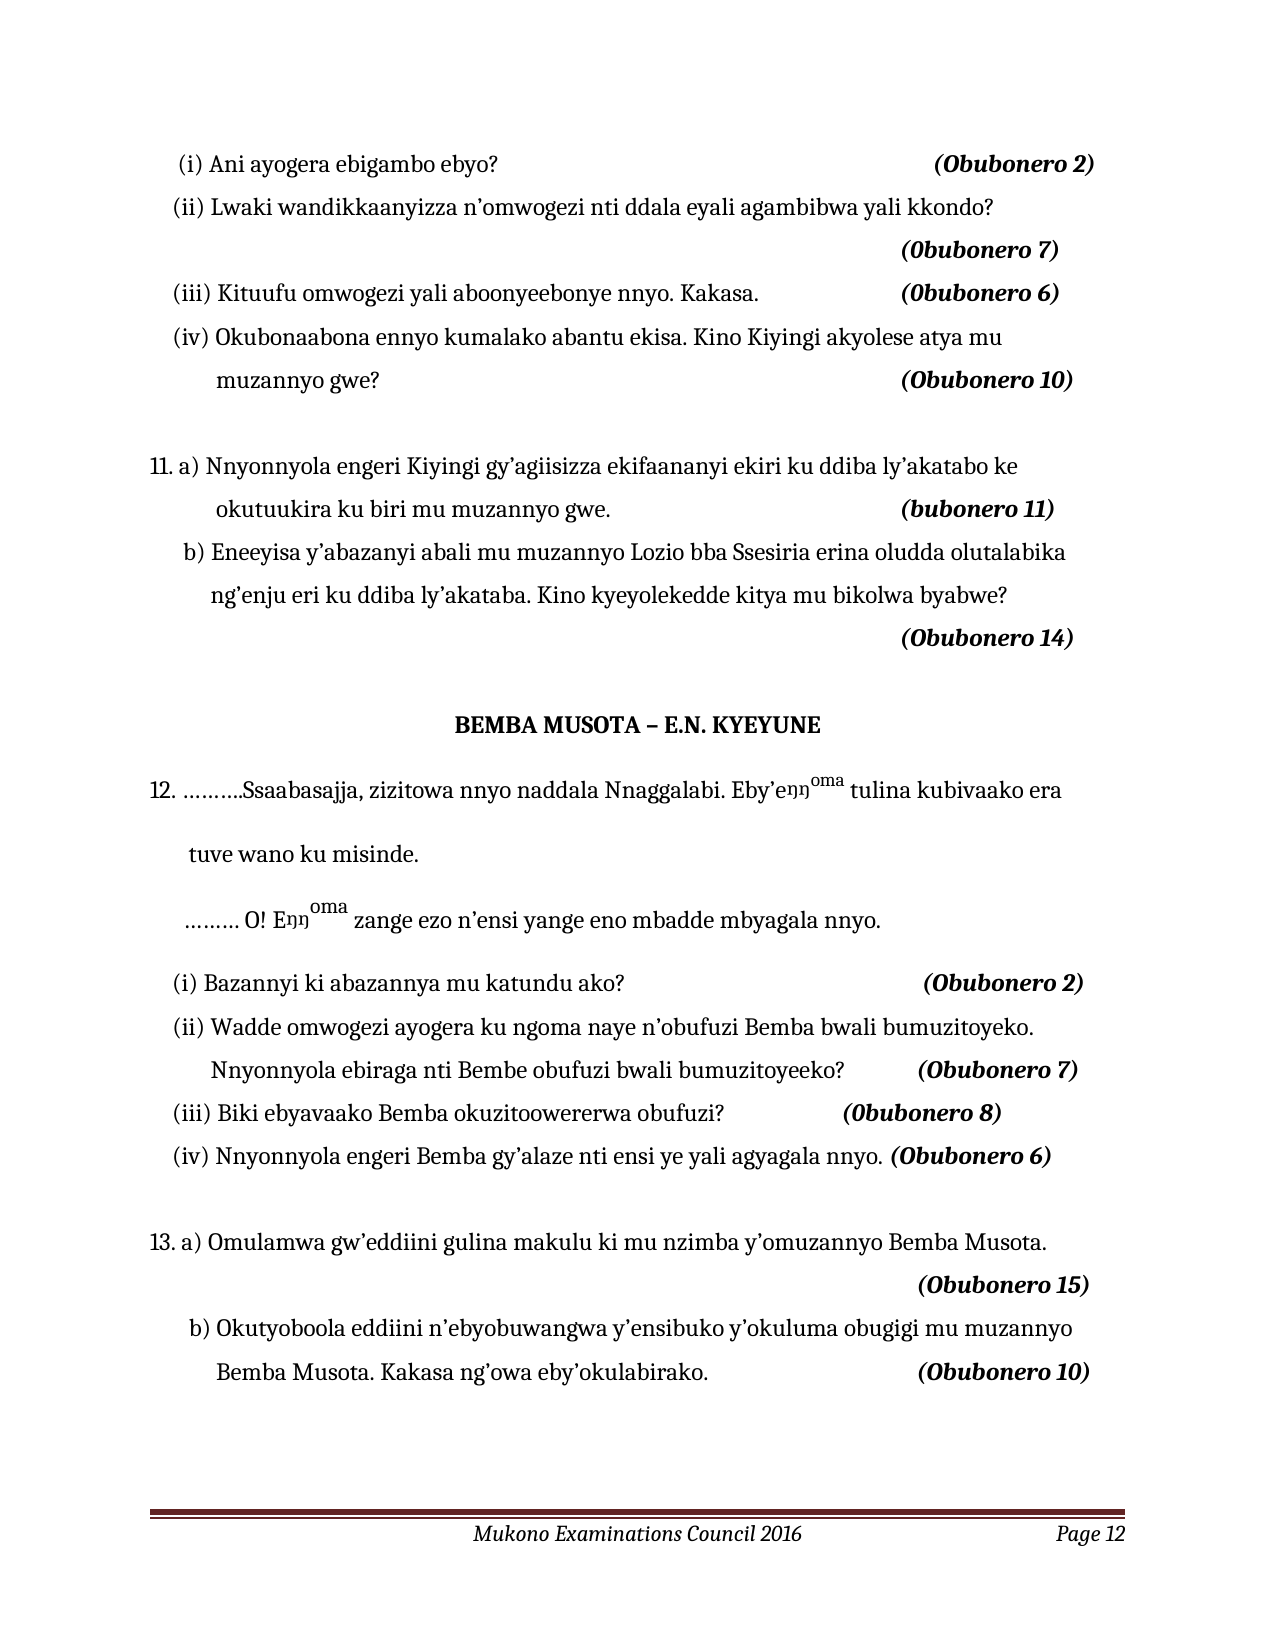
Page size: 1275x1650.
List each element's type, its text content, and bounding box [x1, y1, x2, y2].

text tuve wano ku misinde. [150, 840, 1125, 869]
text (i) Bazannyi ki abazannya mu katundu ako? (Obubonero 2) [150, 969, 1125, 998]
text Nnyonnyola ebiraga nti Bembe obufuzi bwali bumuzitoyeeko? (Obubonero 7) [150, 1056, 1125, 1084]
text b) Okutyoboola eddiini n’ebyobuwangwa y’ensibuko y’okuluma obugigi mu muzannyo [150, 1314, 1125, 1343]
text 13. a) Omulamwa gw’eddiini gulina makulu ki mu nzimba y’omuzannyo Bemba Musota. [150, 1228, 1125, 1257]
text (i) Ani ayogera ebigambo ebyo? (Obubonero 2) [150, 150, 1125, 179]
text (iv) Okubonaabona ennyo kumalako abantu ekisa. Kino Kiyingi akyolese atya mu [150, 322, 1125, 351]
text 11. a) Nnyonnyola engeri Kiyingi gy’agiisizza ekifaananyi ekiri ku ddiba ly’akatabo ke [150, 452, 1125, 481]
text (ii) Lwaki wandikkaanyizza n’omwogezi nti ddala eyali agambibwa yali kkondo? [150, 193, 1125, 222]
text ng’enju eri ku ddiba ly’akataba. Kino kyeyolekedde kitya mu bikolwa byabwe? [150, 581, 1125, 610]
text 12. ……….Ssaabasajja, zizitowa nnyo naddala Nnaggalabi. Eby’eᵑᵑoma tulina kubivaako era [150, 754, 1125, 811]
text okutuukira ku biri mu muzannyo gwe. (bubonero 11) [150, 495, 1125, 524]
text ……… O! Eᵑᵑoma zange ezo n’ensi yange eno mbadde mbyagala nnyo. [150, 883, 1125, 941]
text (iv) Nnyonnyola engeri Bemba gy’alaze nti ensi ye yali agyagala nnyo. (Obubonero 6) [150, 1142, 1125, 1171]
text (0bubonero 7) [825, 236, 1125, 265]
text BEMBA MUSOTA – E.N. KYEYUNE [150, 711, 1125, 739]
text (iii) Biki ebyavaako Bemba okuzitoowererwa obufuzi? (0bubonero 8) [150, 1099, 1125, 1127]
text Bemba Musota. Kakasa ng’owa eby’okulabirako. (Obubonero 10) [150, 1357, 1125, 1386]
text b) Eneeyisa y’abazanyi abali mu muzannyo Lozio bba Ssesiria erina oludda olutalabika [150, 538, 1125, 567]
text (Obubonero 14) [825, 624, 1125, 653]
text (iii) Kituufu omwogezi yali aboonyeebonye nnyo. Kakasa. (0bubonero 6) [150, 279, 1125, 308]
text (Obubonero 15) [825, 1271, 1125, 1300]
text muzannyo gwe? (Obubonero 10) [150, 366, 1125, 394]
text (ii) Wadde omwogezi ayogera ku ngoma naye n’obufuzi Bemba bwali bumuzitoyeko. [150, 1012, 1125, 1041]
